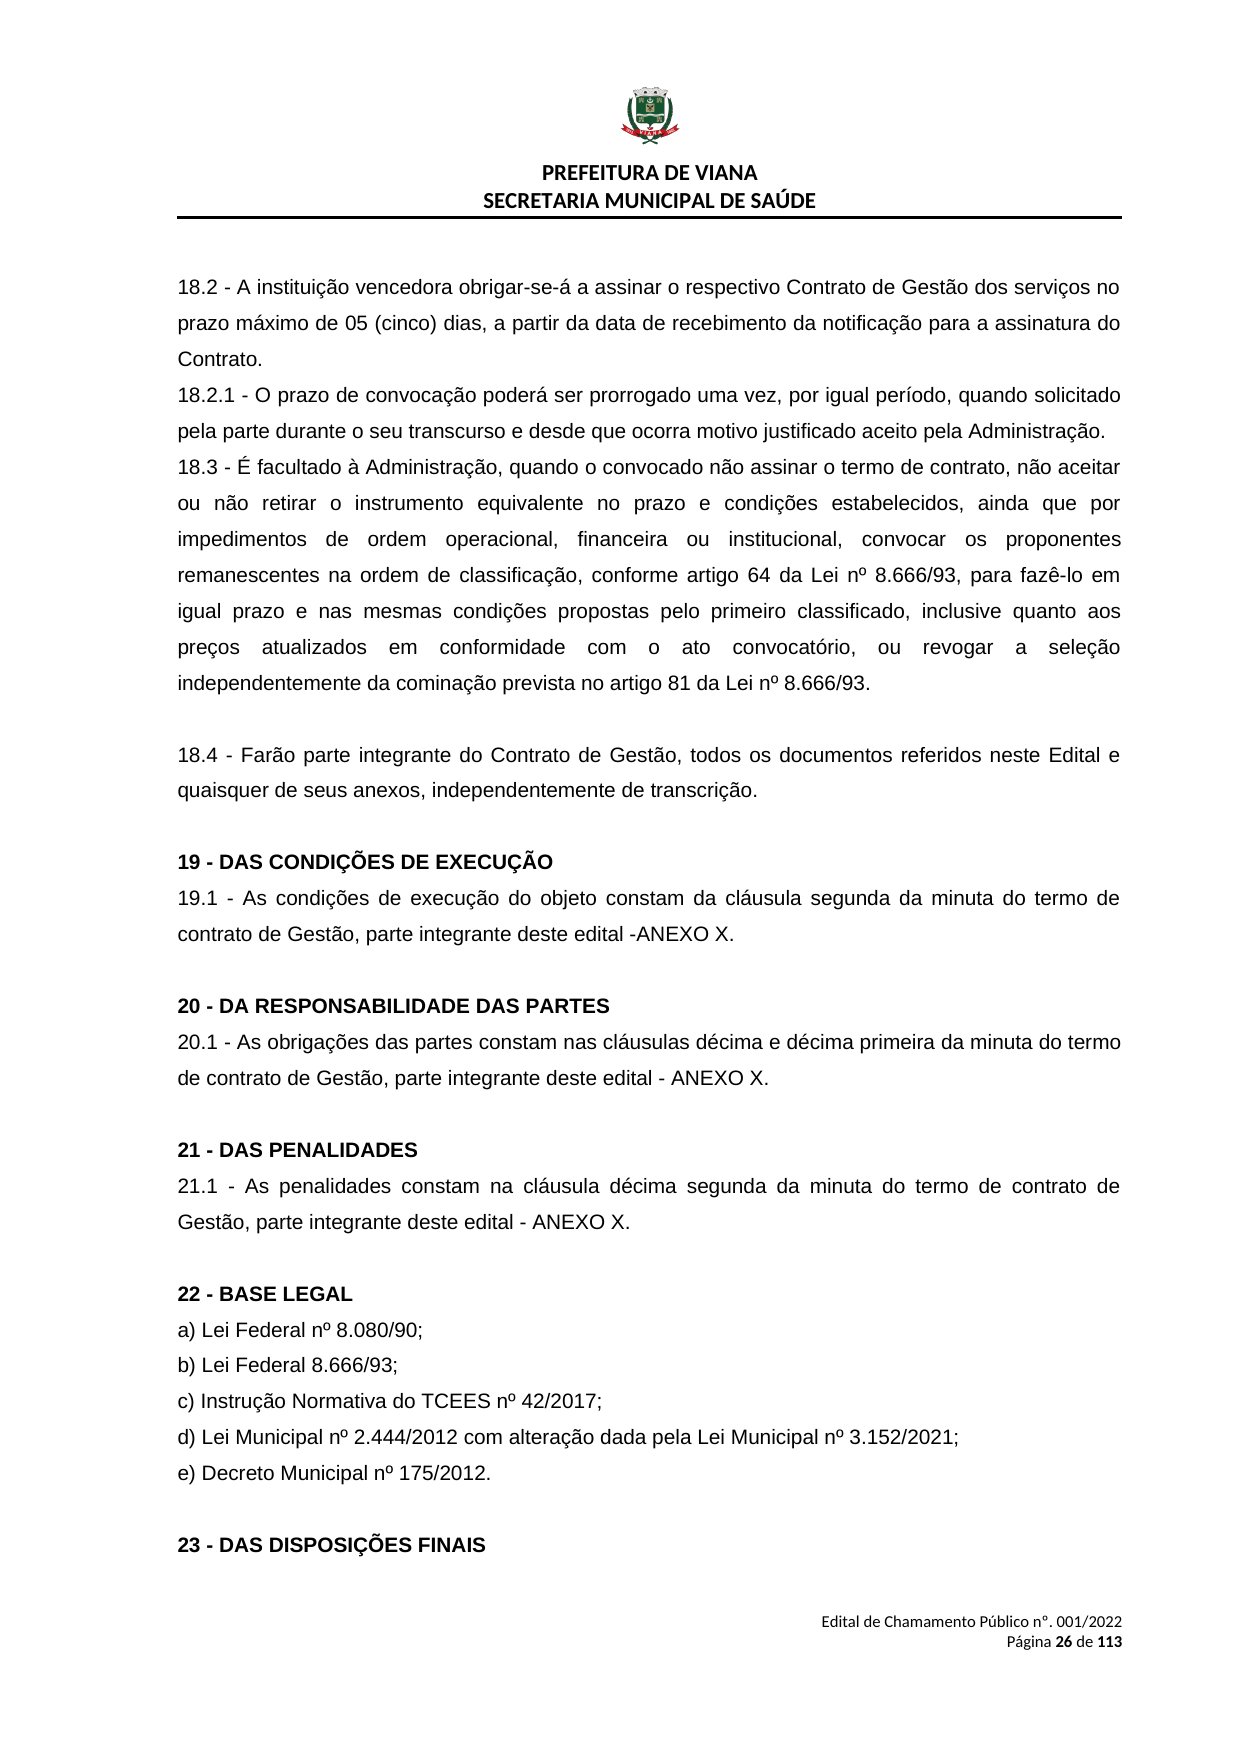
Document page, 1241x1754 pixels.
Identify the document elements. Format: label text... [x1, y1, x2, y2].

text 20 - DA RESPONSABILIDADE DAS PARTES [177, 994, 1122, 1018]
text c) Instrução Normativa do TCEES nº 42/2017; [177, 1389, 1122, 1413]
text 23 - DAS DISPOSIÇÕES FINAIS [177, 1533, 1122, 1557]
text d) Lei Municipal nº 2.444/2012 com alteração dada pela Lei Municipal nº 3.152/2021; [177, 1425, 1122, 1449]
text b) Lei Federal 8.666/93; [177, 1353, 1122, 1377]
text 20.1 - As obrigações das partes constam nas cláusulas décima e décima primeira da minuta do termo de contrato de Gestão, parte integrante deste edital - ANEXO X. [177, 1030, 1122, 1090]
text 19.1 - As condições de execução do objeto constam da cláusula segunda da minuta do termo de contrato de Gestão, parte integrante deste edital -ANEXO X. [177, 886, 1122, 946]
text 18.3 - É facultado à Administração, quando o convocado não assinar o termo de contrato, não aceitar ou não retirar o instrumento equivalente no prazo e condições estabelecidos, ainda que por impedimentos de ordem operacional, financeira ou institucional, convocar os proponentes remanescentes na ordem de classificação, conforme artigo 64 da Lei nº 8.666/93, para fazê-lo em igual prazo e nas mesmas condições propostas pelo primeiro classificado, inclusive quanto aos preços atualizados em conformidade com o ato convocatório, ou revogar a seleção independentemente da cominação prevista no artigo 81 da Lei nº 8.666/93. [177, 455, 1122, 694]
text 18.2.1 - O prazo de convocação poderá ser prorrogado uma vez, por igual período, quando solicitado pela parte durante o seu transcurso e desde que ocorra motivo justificado aceito pela Administração. [177, 383, 1122, 443]
picture [609, 73, 690, 158]
text 21.1 - As penalidades constam na cláusula décima segunda da minuta do termo de contrato de Gestão, parte integrante deste edital - ANEXO X. [177, 1174, 1122, 1233]
text 21 - DAS PENALIDADES [177, 1138, 1122, 1162]
text 18.2 - A instituição vencedora obrigar-se-á a assinar o respectivo Contrato de Gestão dos serviços no prazo máximo de 05 (cinco) dias, a partir da data de recebimento da notificação para a assinatura do Contrato. [177, 275, 1122, 371]
text 18.4 - Farão parte integrante do Contrato de Gestão, todos os documentos referidos neste Edital e quaisquer de seus anexos, independentemente de transcrição. [177, 742, 1122, 802]
text a) Lei Federal nº 8.080/90; [177, 1317, 1122, 1341]
text 22 - BASE LEGAL [177, 1281, 1122, 1305]
text 19 - DAS CONDIÇÕES DE EXECUÇÃO [177, 850, 1122, 874]
text e) Decreto Municipal nº 175/2012. [177, 1461, 1122, 1485]
